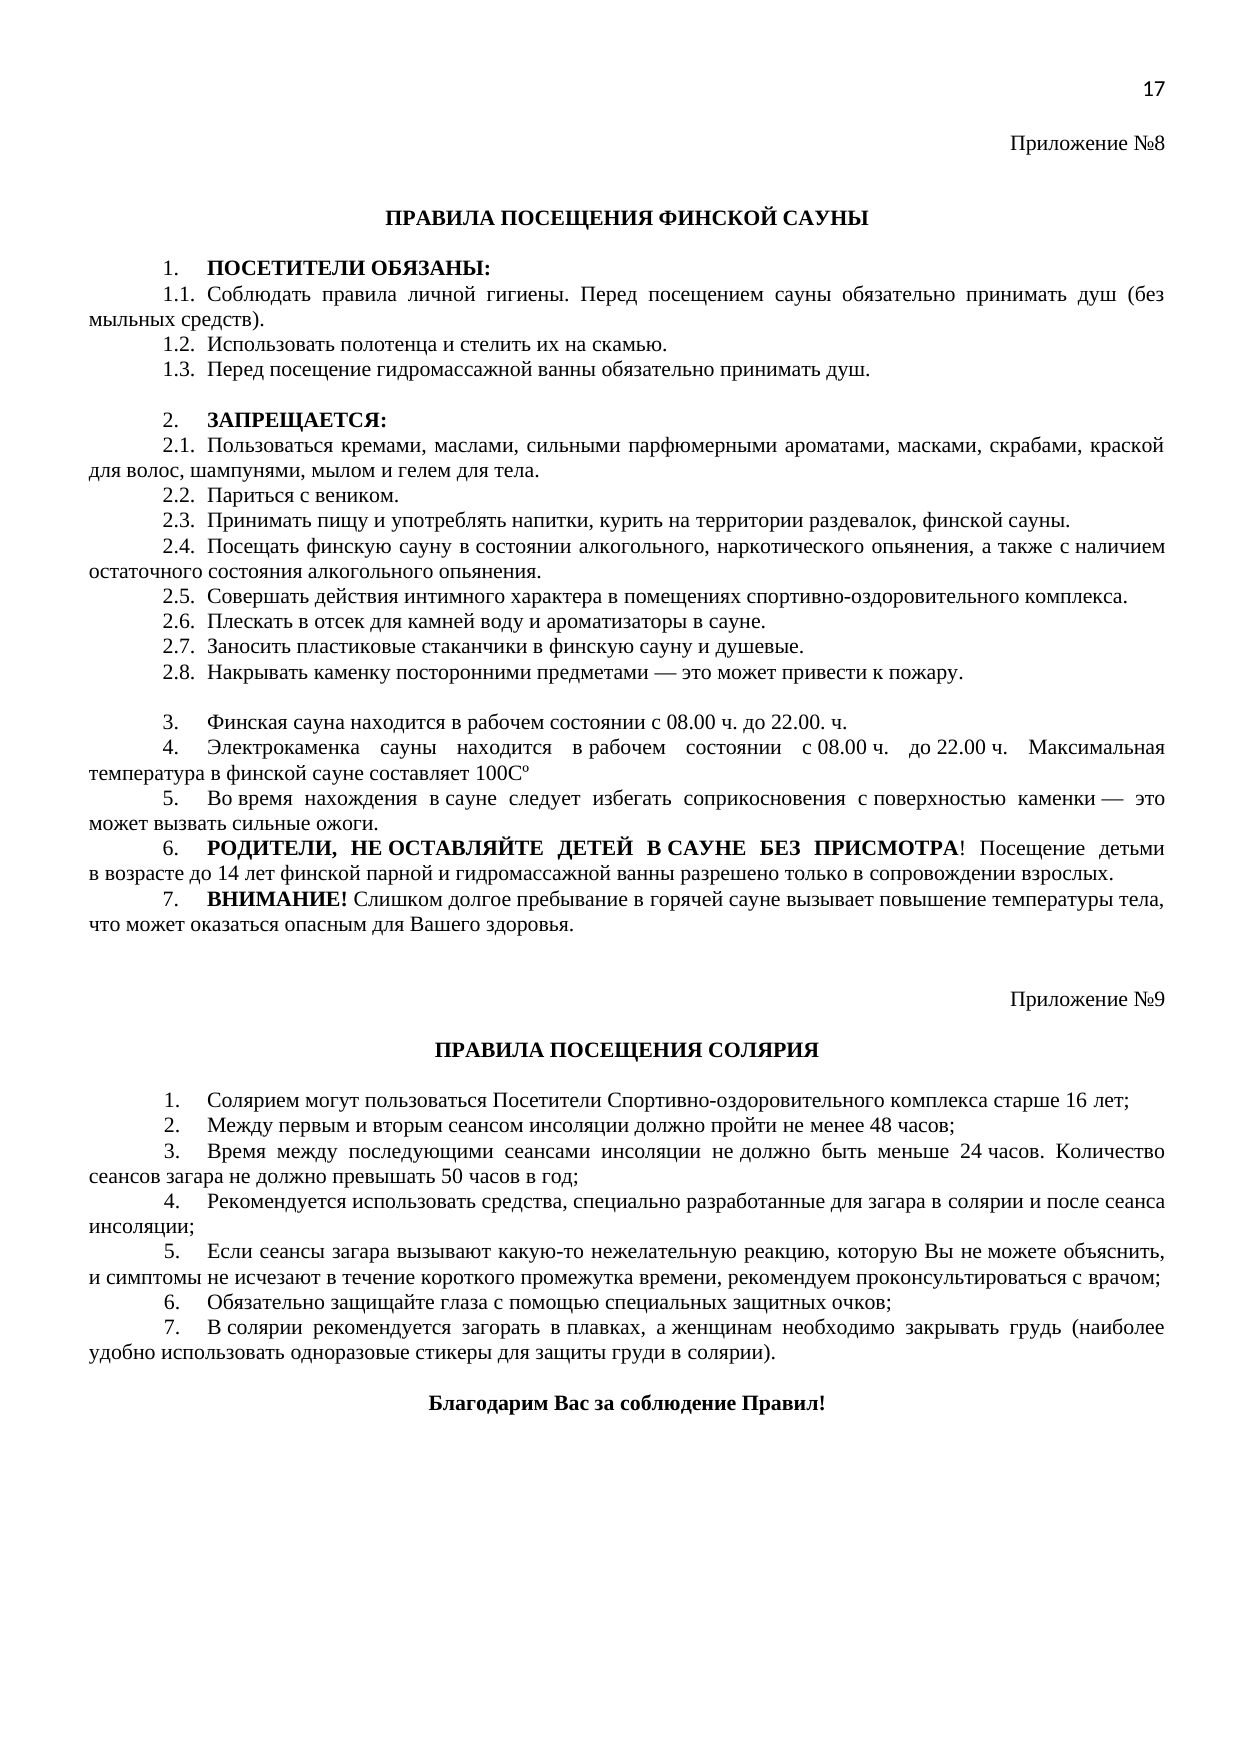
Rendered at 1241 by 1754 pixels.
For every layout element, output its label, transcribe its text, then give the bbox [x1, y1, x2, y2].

list Пользоваться кремами, маслами, сильными парфюмерными ароматами, масками, скрабами, краской для волос, шампунями, мылом и гелем для тела. [89, 432, 1165, 482]
text Приложение №8 [89, 130, 1165, 155]
text ПРАВИЛА ПОСЕЩЕНИЯ ФИНСКОЙ САУНЫ [89, 205, 1165, 230]
list Рекомендуется использовать средства, специально разработанные для загара в солярии и после сеанса инсоляции; [89, 1188, 1165, 1238]
list Перед посещение гидромассажной ванны обязательно принимать душ. [89, 356, 1165, 381]
list Если сеансы загара вызывают какую-то нежелательную реакцию, которую Вы не можете объяснить, и симптомы не исчезают в течение короткого промежутка времени, рекомендуем проконсультироваться с врачом; [89, 1238, 1165, 1289]
text Благодарим Вас за соблюдение Правил! [89, 1390, 1165, 1415]
list Электрокаменка сауны находится в рабочем состоянии с 08.00 ч. до 22.00 ч. Максимальная температура в финской сауне составляет 100Сº [89, 734, 1165, 785]
list Накрывать каменку посторонними предметами — это может привести к пожару. [89, 659, 1165, 684]
text Приложение №9 [89, 986, 1165, 1012]
list Родители, не оставляйте детей в сауне без присмотра! Посещение детьми в возрасте до 14 лет финской парной и гидромассажной ванны разрешено только в сопровождении взрослых. [89, 835, 1165, 886]
list Между первым и вторым сеансом инсоляции должно пройти не менее 48 часов; [89, 1112, 1165, 1138]
list Плескать в отсек для камней воду и ароматизаторы в сауне. [89, 608, 1165, 633]
list Посетители обязаны: [89, 255, 1165, 281]
list Посещать финскую сауну в состоянии алкогольного, наркотического опьянения, а также с наличием остаточного состояния алкогольного опьянения. [89, 533, 1165, 583]
text ПРАВИЛА ПОСЕЩЕНИЯ СОЛЯРИЯ [89, 1037, 1165, 1062]
list Принимать пищу и употреблять напитки, курить на территории раздевалок, финской сауны. [89, 507, 1165, 533]
list Во время нахождения в сауне следует избегать соприкосновения с поверхностью каменки — это может вызвать сильные ожоги. [89, 785, 1165, 835]
list Соблюдать правила личной гигиены. Перед посещением сауны обязательно принимать душ (без мыльных средств). [89, 281, 1165, 331]
list Совершать действия интимного характера в помещениях спортивно-оздоровительного комплекса. [89, 583, 1165, 608]
list Заносить пластиковые стаканчики в финскую сауну и душевые. [89, 633, 1165, 659]
list Париться с веником. [89, 482, 1165, 507]
list Обязательно защищайте глаза с помощью специальных защитных очков; [89, 1289, 1165, 1314]
list Финская сауна находится в рабочем состоянии с 08.00 ч. до 22.00. ч. [89, 709, 1165, 734]
list Использовать полотенца и стелить их на скамью. [89, 331, 1165, 356]
list Внимание! Слишком долгое пребывание в горячей сауне вызывает повышение температуры тела, что может оказаться опасным для Вашего здоровья. [89, 886, 1165, 936]
list В солярии рекомендуется загорать в плавках, а женщинам необходимо закрывать грудь (наиболее удобно использовать одноразовые стикеры для защиты груди в солярии). [89, 1314, 1165, 1364]
list Солярием могут пользоваться Посетители Спортивно-оздоровительного комплекса старше 16 лет; [89, 1087, 1165, 1112]
list запрещается: [89, 407, 1165, 432]
list Время между последующими сеансами инсоляции не должно быть меньше 24 часов. Количество сеансов загара не должно превышать 50 часов в год; [89, 1138, 1165, 1188]
